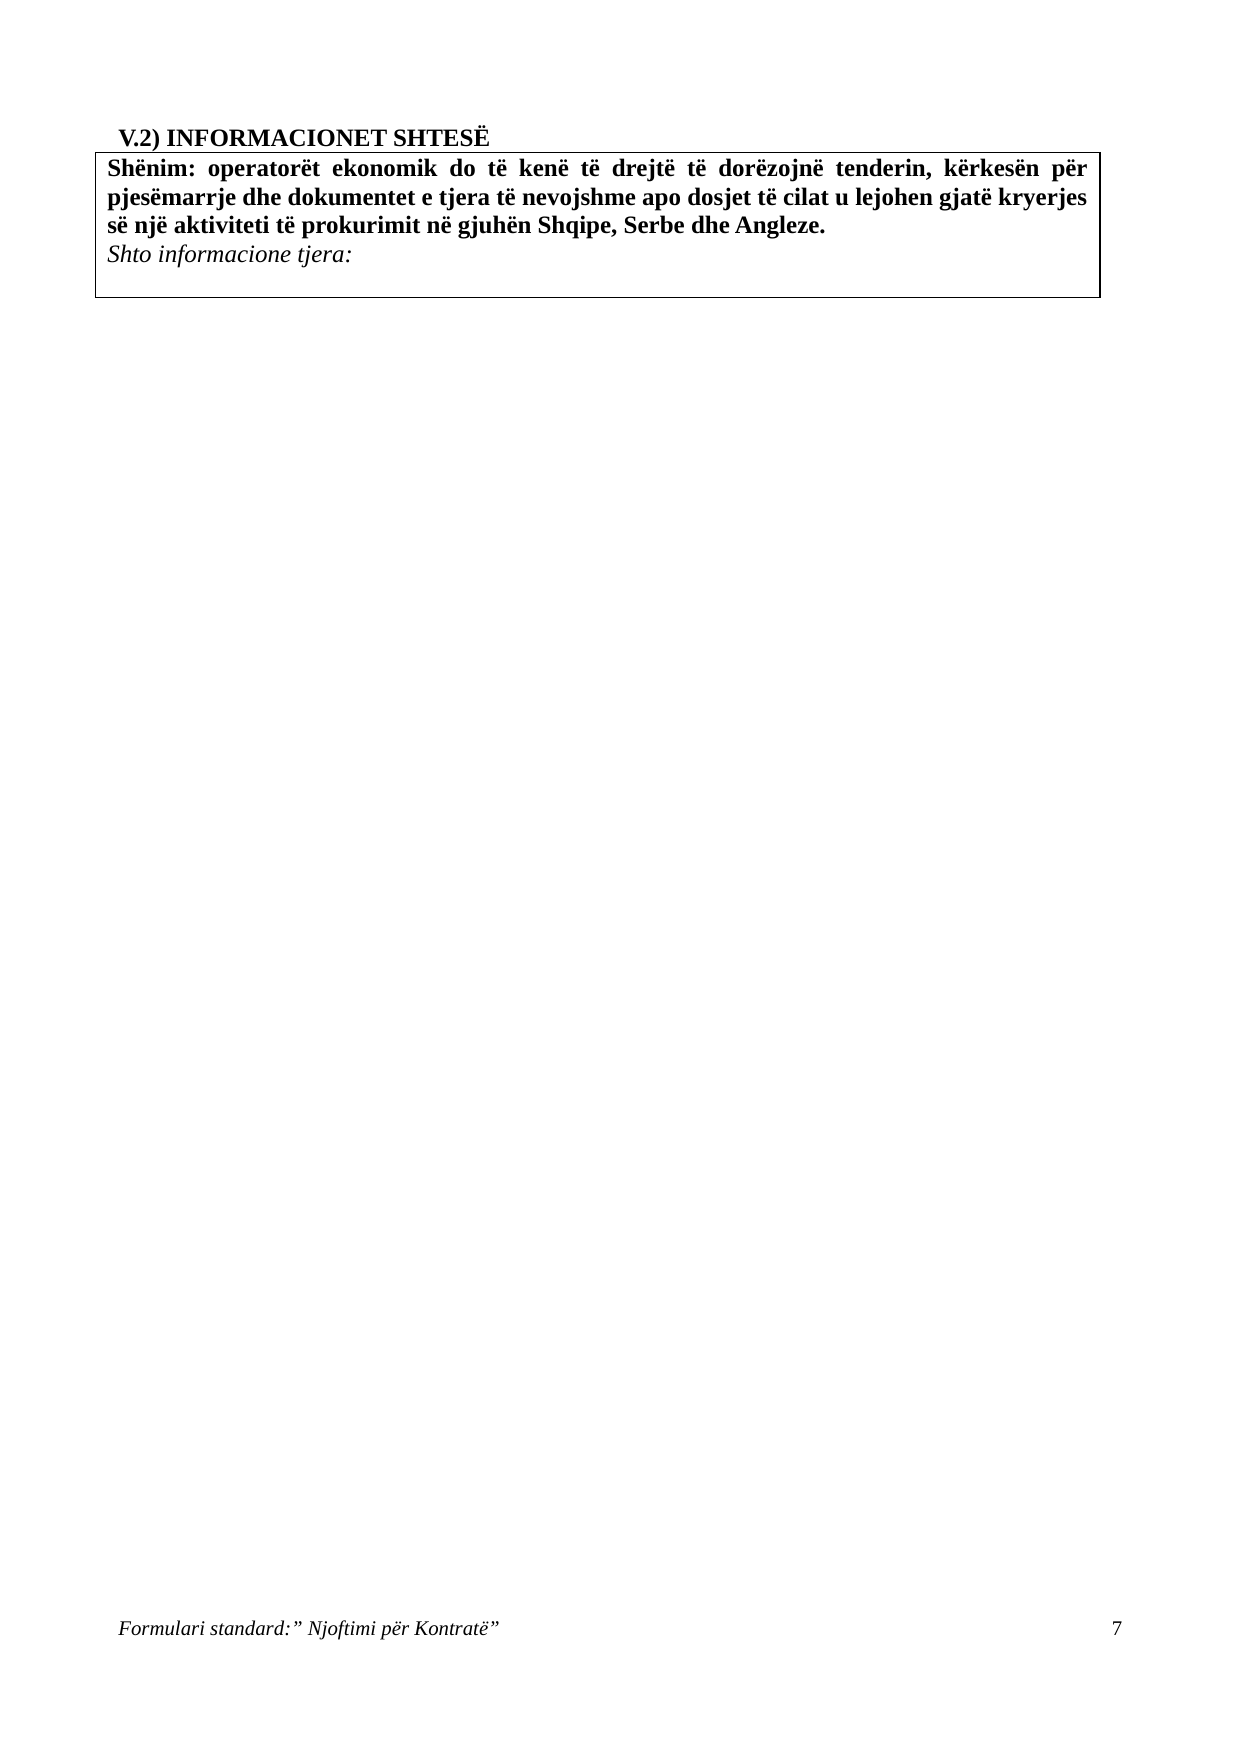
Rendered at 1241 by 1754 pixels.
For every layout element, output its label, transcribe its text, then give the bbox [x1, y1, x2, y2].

table_header Shënim: operatorët ekonomik do të kenë të drejtë të dorëzojnë tenderin, kërkesën për pjesëmarrje dhe dokumentet e tjera të nevojshme apo dosjet të cilat u lejohen gjatë kryerjes së një aktiviteti të prokurimit në gjuhën Shqipe, Serbe dhe Angleze. Shto informacione tjera: [96, 153, 1099, 297]
text V.2) INFORMACIONET SHTESË [118, 123, 1122, 152]
